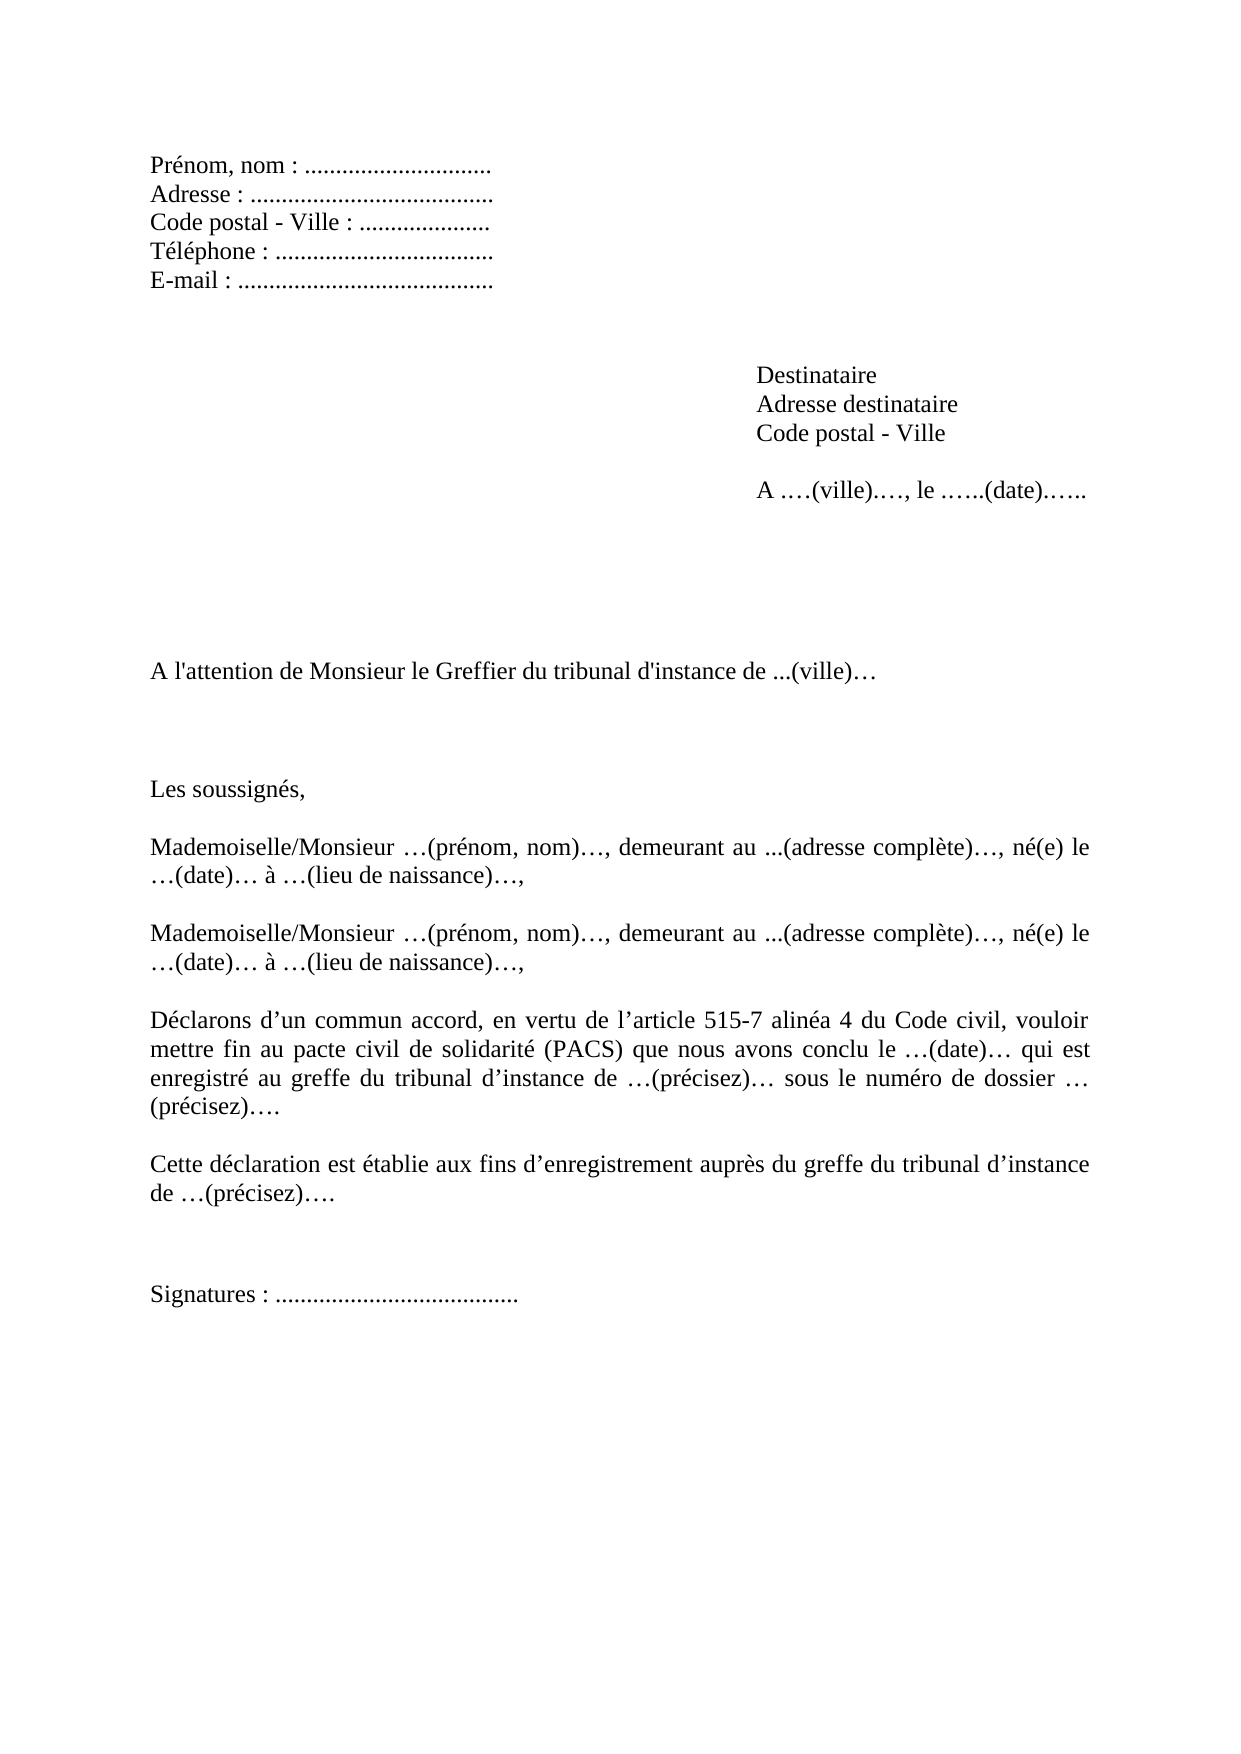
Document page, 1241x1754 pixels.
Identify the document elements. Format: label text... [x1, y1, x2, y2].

text Code postal - Ville [150, 418, 1090, 446]
text Adresse destinataire [150, 389, 1090, 418]
text A .…(ville).…, le .…..(date).….. [150, 475, 1090, 504]
text A l'attention de Monsieur le Greffier du tribunal d'instance de ...(ville)… [150, 656, 1090, 685]
text Cette déclaration est établie aux fins d’enregistrement auprès du greffe du tribunal d’instance de …(précisez)…. [150, 1149, 1090, 1207]
text Mademoiselle/Monsieur …(prénom, nom)…, demeurant au ...(adresse complète)…, né(e) le …(date)… à …(lieu de naissance)…, [150, 832, 1090, 889]
text Signatures : ....................................... [150, 1236, 1090, 1308]
text Déclarons d’un commun accord, en vertu de l’article 515-7 alinéa 4 du Code civil, vouloir mettre fin au pacte civil de solidarité (PACS) que nous avons conclu le …(date)… qui est enregistré au greffe du tribunal d’instance de …(précisez)… sous le numéro de dossier …(précisez)…. [150, 1005, 1090, 1120]
text Mademoiselle/Monsieur …(prénom, nom)…, demeurant au ...(adresse complète)…, né(e) le …(date)… à …(lieu de naissance)…, [150, 918, 1090, 976]
text Les soussignés, [150, 774, 1090, 803]
text Destinataire [150, 360, 1090, 389]
text Code postal - Ville : ..................... Téléphone : ................................... E-mail : ......................................... [150, 207, 1090, 294]
text Prénom, nom : .............................. Adresse : ....................................... [150, 150, 1090, 207]
